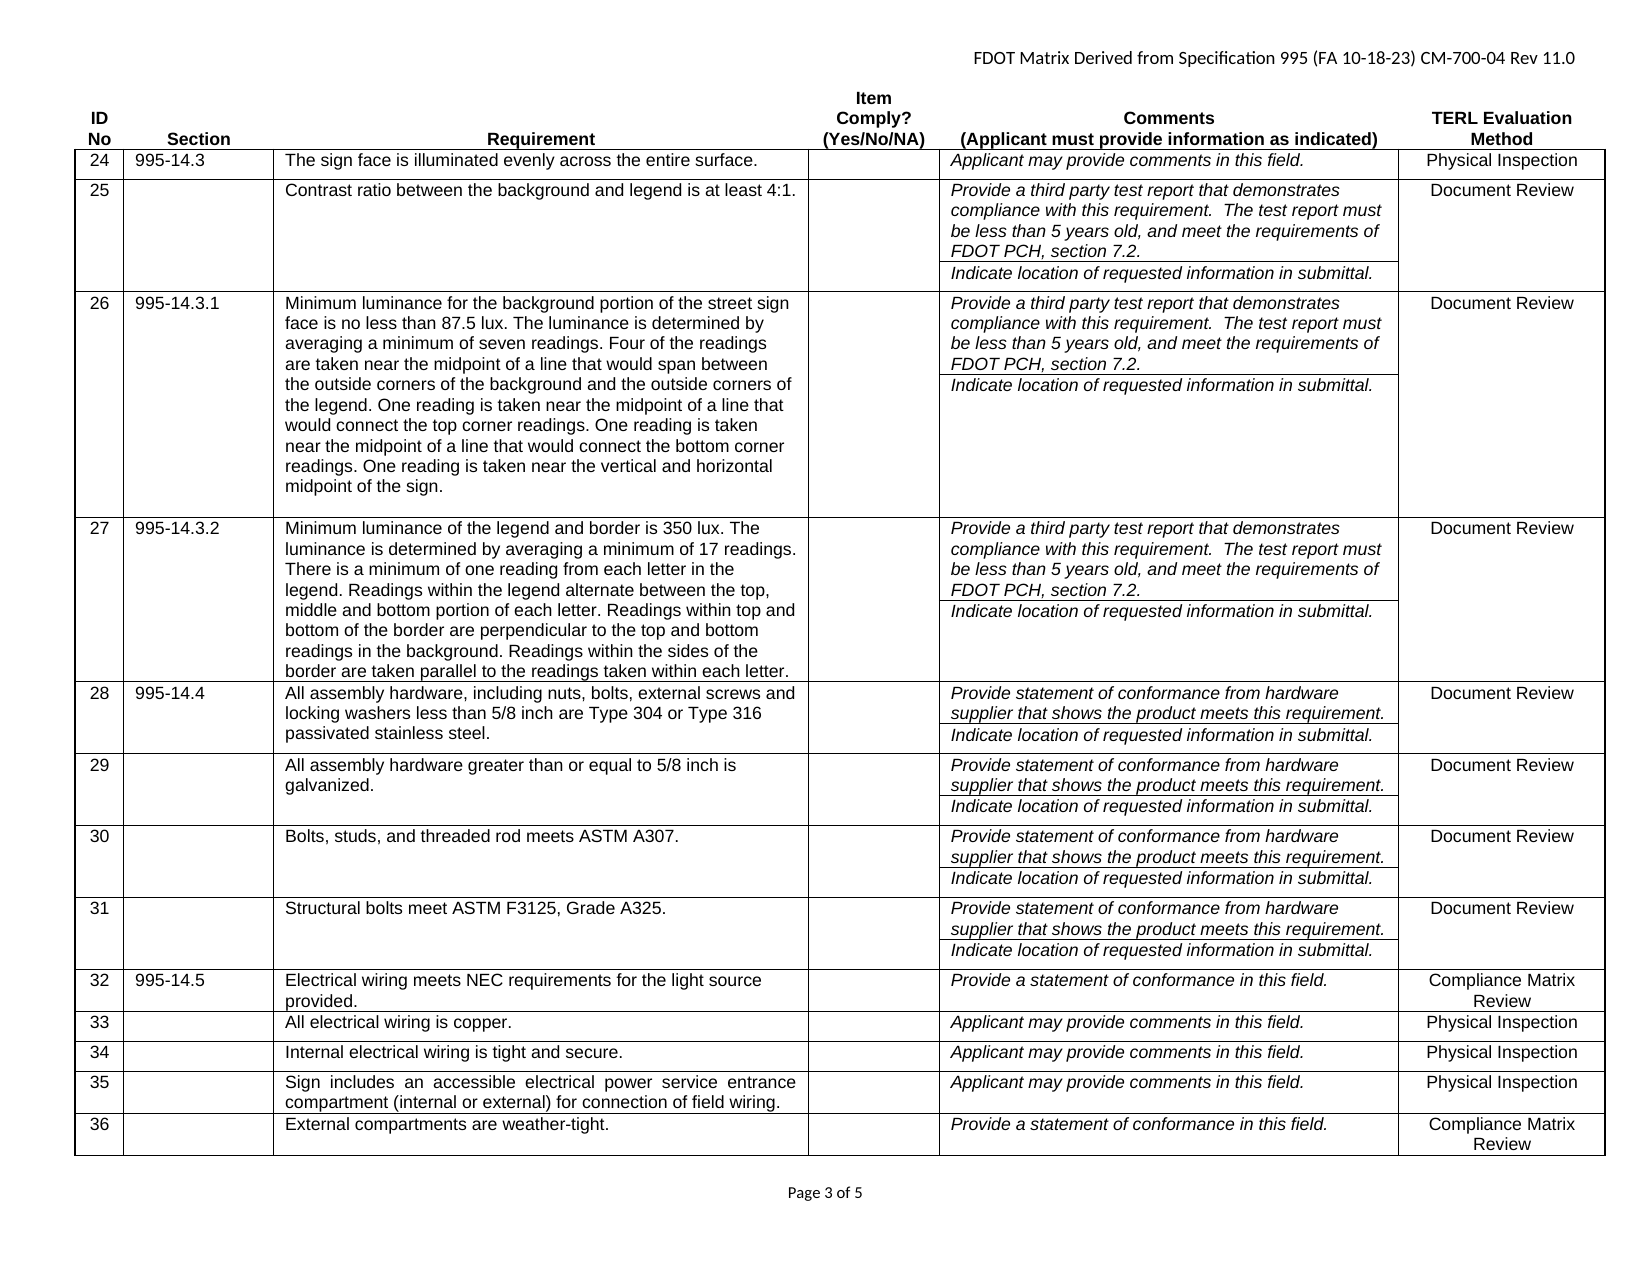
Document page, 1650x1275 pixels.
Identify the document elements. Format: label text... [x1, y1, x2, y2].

table_cell [124, 826, 273, 897]
table_cell Minimum luminance of the legend and border is 350 lux. The luminance is determined by averaging a minimum of 17 readings. There is a minimum of one reading from each letter in the legend. Readings within the legend alternate between the top, middle and bottom portion of each letter. Readings within top and bottom of the border are perpendicular to the top and bottom readings in the background. Readings within the sides of the border are taken parallel to the readings taken within each letter. [274, 518, 808, 681]
table_cell All assembly hardware, including nuts, bolts, external screws and locking washers less than 5/8 inch are Type 304 or Type 316 passivated stainless steel. [274, 682, 808, 753]
table_cell 995-14.4 [124, 682, 273, 753]
table_cell The sign face is illuminated evenly across the entire surface. [274, 150, 808, 179]
table_header Section [124, 75, 274, 149]
table_cell Provide statement of conformance from hardware supplier that shows the product meets this requirement. [940, 898, 1398, 939]
table_cell Physical Inspection [1399, 1012, 1604, 1041]
table_cell 26 [76, 292, 123, 517]
table_cell Provide a third party test report that demonstrates compliance with this requirement. The test report must be less than 5 years old, and meet the requirements of FDOT PCH, section 7.2. [940, 292, 1398, 374]
table_cell 29 [76, 754, 123, 825]
table_cell Document Review [1399, 682, 1604, 753]
table_cell Bolts, studs, and threaded rod meets ASTM A307. [274, 826, 808, 897]
table_cell 33 [76, 1012, 123, 1041]
table_cell Document Review [1399, 898, 1604, 969]
table_cell 32 [76, 970, 123, 1011]
table_header Item Comply? (Yes/No/NA) [808, 75, 939, 149]
table_cell [809, 970, 939, 1011]
table_cell All electrical wiring is copper. [274, 1012, 808, 1041]
table_cell Sign includes an accessible electrical power service entrance compartment (internal or external) for connection of field wiring. [274, 1072, 808, 1113]
table_cell Applicant may provide comments in this field. [940, 150, 1398, 179]
table_cell [124, 1072, 273, 1113]
table_cell 34 [76, 1042, 123, 1071]
table_cell External compartments are weather-tight. [274, 1114, 808, 1154]
table_cell 31 [76, 898, 123, 969]
table_header ID No [75, 75, 124, 149]
table_cell 25 [76, 180, 123, 291]
table_cell 995-14.3.1 [124, 292, 273, 517]
table_cell Document Review [1399, 518, 1604, 681]
table_cell Indicate location of requested information in submittal. [940, 796, 1398, 825]
table_cell [809, 1072, 939, 1113]
table_cell Structural bolts meet ASTM F3125, Grade A325. [274, 898, 808, 969]
table_cell Provide statement of conformance from hardware supplier that shows the product meets this requirement. [940, 682, 1398, 723]
table_cell 30 [76, 826, 123, 897]
table_cell [809, 1114, 939, 1154]
table_cell [809, 1012, 939, 1041]
table_header Requirement [274, 75, 808, 149]
table_cell Document Review [1399, 180, 1604, 291]
table_cell Provide statement of conformance from hardware supplier that shows the product meets this requirement. [940, 826, 1398, 867]
table_cell Applicant may provide comments in this field. [940, 1072, 1398, 1113]
table_cell Provide a third party test report that demonstrates compliance with this requirement. The test report must be less than 5 years old, and meet the requirements of FDOT PCH, section 7.2. [940, 180, 1398, 261]
table_cell Electrical wiring meets NEC requirements for the light source provided. [274, 970, 808, 1011]
table_cell Physical Inspection [1399, 150, 1604, 179]
table_cell Minimum luminance for the background portion of the street sign face is no less than 87.5 lux. The luminance is determined by averaging a minimum of seven readings. Four of the readings are taken near the midpoint of a line that would span between the outside corners of the background and the outside corners of the legend. One reading is taken near the midpoint of a line that would connect the top corner readings. One reading is taken near the midpoint of a line that would connect the bottom corner readings. One reading is taken near the vertical and horizontal midpoint of the sign. [274, 292, 808, 517]
table_cell [809, 292, 939, 517]
table_cell Provide statement of conformance from hardware supplier that shows the product meets this requirement. [940, 754, 1398, 795]
table_cell 24 [76, 150, 123, 179]
table_cell [124, 754, 273, 825]
table_cell Contrast ratio between the background and legend is at least 4:1. [274, 180, 808, 291]
table_cell All assembly hardware greater than or equal to 5/8 inch is galvanized. [274, 754, 808, 825]
table_cell Document Review [1399, 292, 1604, 517]
table_cell [809, 518, 939, 681]
table_cell Provide a statement of conformance in this field. [940, 970, 1398, 1011]
table_cell Indicate location of requested information in submittal. [940, 724, 1398, 753]
table_cell [124, 898, 273, 969]
table_cell 36 [76, 1114, 123, 1154]
table_cell Physical Inspection [1399, 1042, 1604, 1071]
table_cell [809, 754, 939, 825]
table_cell Indicate location of requested information in submittal. [940, 940, 1398, 969]
table_cell [124, 1042, 273, 1071]
table_cell 995-14.5 [124, 970, 273, 1011]
table_cell [809, 180, 939, 291]
table_header Comments (Applicant must provide information as indicated) [939, 75, 1399, 149]
table_cell [809, 682, 939, 753]
table_cell [124, 1114, 273, 1154]
table_cell 28 [76, 682, 123, 753]
table_cell Physical Inspection [1399, 1072, 1604, 1113]
table_cell [124, 180, 273, 291]
table_cell Document Review [1399, 754, 1604, 825]
table_cell [809, 1042, 939, 1071]
table_cell Provide a third party test report that demonstrates compliance with this requirement. The test report must be less than 5 years old, and meet the requirements of FDOT PCH, section 7.2. [940, 518, 1398, 600]
table_cell [809, 150, 939, 179]
table_cell Compliance Matrix Review [1399, 970, 1604, 1011]
table_cell 27 [76, 518, 123, 681]
table_cell Document Review [1399, 826, 1604, 897]
table_cell 35 [76, 1072, 123, 1113]
table_cell 995-14.3.2 [124, 518, 273, 681]
table_cell Indicate location of requested information in submittal. [940, 262, 1398, 291]
table_cell Indicate location of requested information in submittal. [940, 868, 1398, 897]
table_header TERL Evaluation Method [1399, 75, 1605, 149]
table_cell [940, 1114, 1398, 1154]
table_cell Internal electrical wiring is tight and secure. [274, 1042, 808, 1071]
table_cell [809, 898, 939, 969]
table_cell Indicate location of requested information in submittal. [940, 375, 1398, 517]
table_cell Applicant may provide comments in this field. [940, 1042, 1398, 1071]
table_cell 995-14.3 [124, 150, 273, 179]
table_cell Indicate location of requested information in submittal. [940, 601, 1398, 681]
table_cell Compliance Matrix Review [1399, 1114, 1604, 1154]
table_cell [809, 826, 939, 897]
table_cell [124, 1012, 273, 1041]
table_cell Applicant may provide comments in this field. [940, 1012, 1398, 1041]
